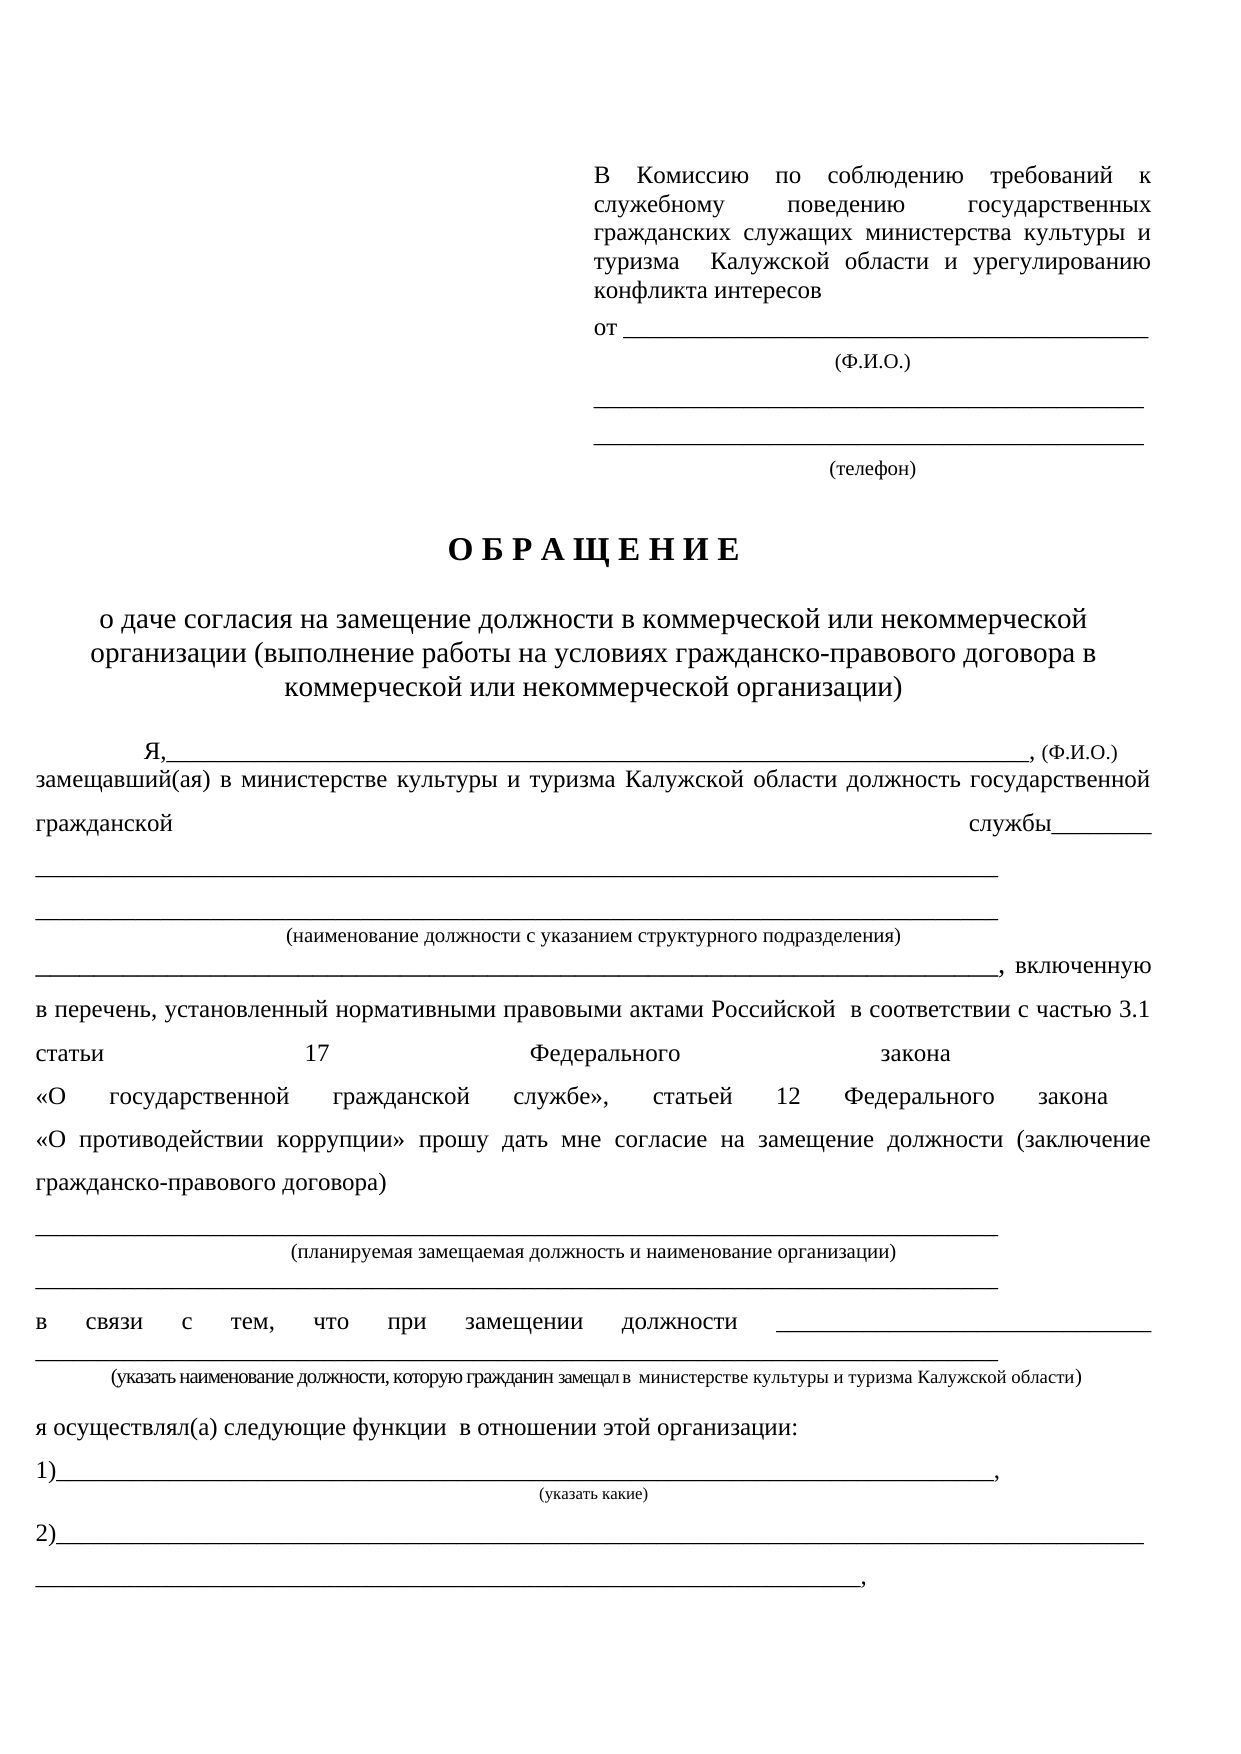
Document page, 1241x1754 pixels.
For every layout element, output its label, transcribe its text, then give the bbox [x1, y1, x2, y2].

text в связи с тем, что при замещении должности ______________________________ _____________________________________________________________________________ [35, 1306, 1152, 1364]
text __________________________________________________________________, включенную в перечень, установленный нормативными правовыми актами Российской в соответствии с частью 3.1 статьи 17 Федерального закона «О государственной гражданской службе», статьей 12 Федерального закона «О противодействии коррупции» прошу дать мне согласие на замещение должности (заключение гражданско-правового договора) [35, 947, 1152, 1196]
text В Комиссию по соблюдению требований к служебному поведению государственных гражданских служащих министерства культуры и туризма Калужской области и урегулированию конфликта интересов [593, 160, 1152, 304]
text _____________________________________________________________________________ [35, 894, 1152, 923]
text (указать какие) [35, 1484, 1152, 1518]
text (телефон) [593, 456, 1152, 480]
text я осуществлял(а) следующие функции в отношении этой организации: [35, 1412, 1152, 1441]
text _____________________________________________________________________________ [35, 1210, 1152, 1239]
text ОБРАЩЕНИЕ [35, 530, 1152, 568]
text Я,_____________________________________________________________________, (Ф.И.О.) [35, 736, 1152, 764]
text 2)_________________________________________________________________________________________________________________________________________________________, [35, 1518, 1152, 1589]
text о даче согласия на замещение должности в коммерческой или некоммерческой организации (выполнение работы на условиях гражданско-правового договора в коммерческой или некоммерческой организации) [35, 602, 1152, 702]
text (планируемая замещаемая должность и наименование организации) [35, 1239, 1152, 1263]
text (Ф.И.О.) [593, 349, 1152, 373]
text 1)___________________________________________________________________________, [35, 1455, 1152, 1484]
text ____________________________________________ [593, 382, 1152, 410]
text (наименование должности с указанием структурного подразделения) [35, 923, 1152, 947]
text от __________________________________________ [593, 312, 1152, 341]
text замещавший(ая) в министерстве культуры и туризма Калужской области должность государственной гражданской службы________ _____________________________________________________________________________ [35, 764, 1152, 879]
text _____________________________________________________________________________ [35, 1263, 1152, 1292]
text (указать наименование должности, которую гражданин замещал в министерстве культуры и туризма Калужской области) [35, 1364, 1152, 1388]
text ____________________________________________ [593, 419, 1152, 447]
